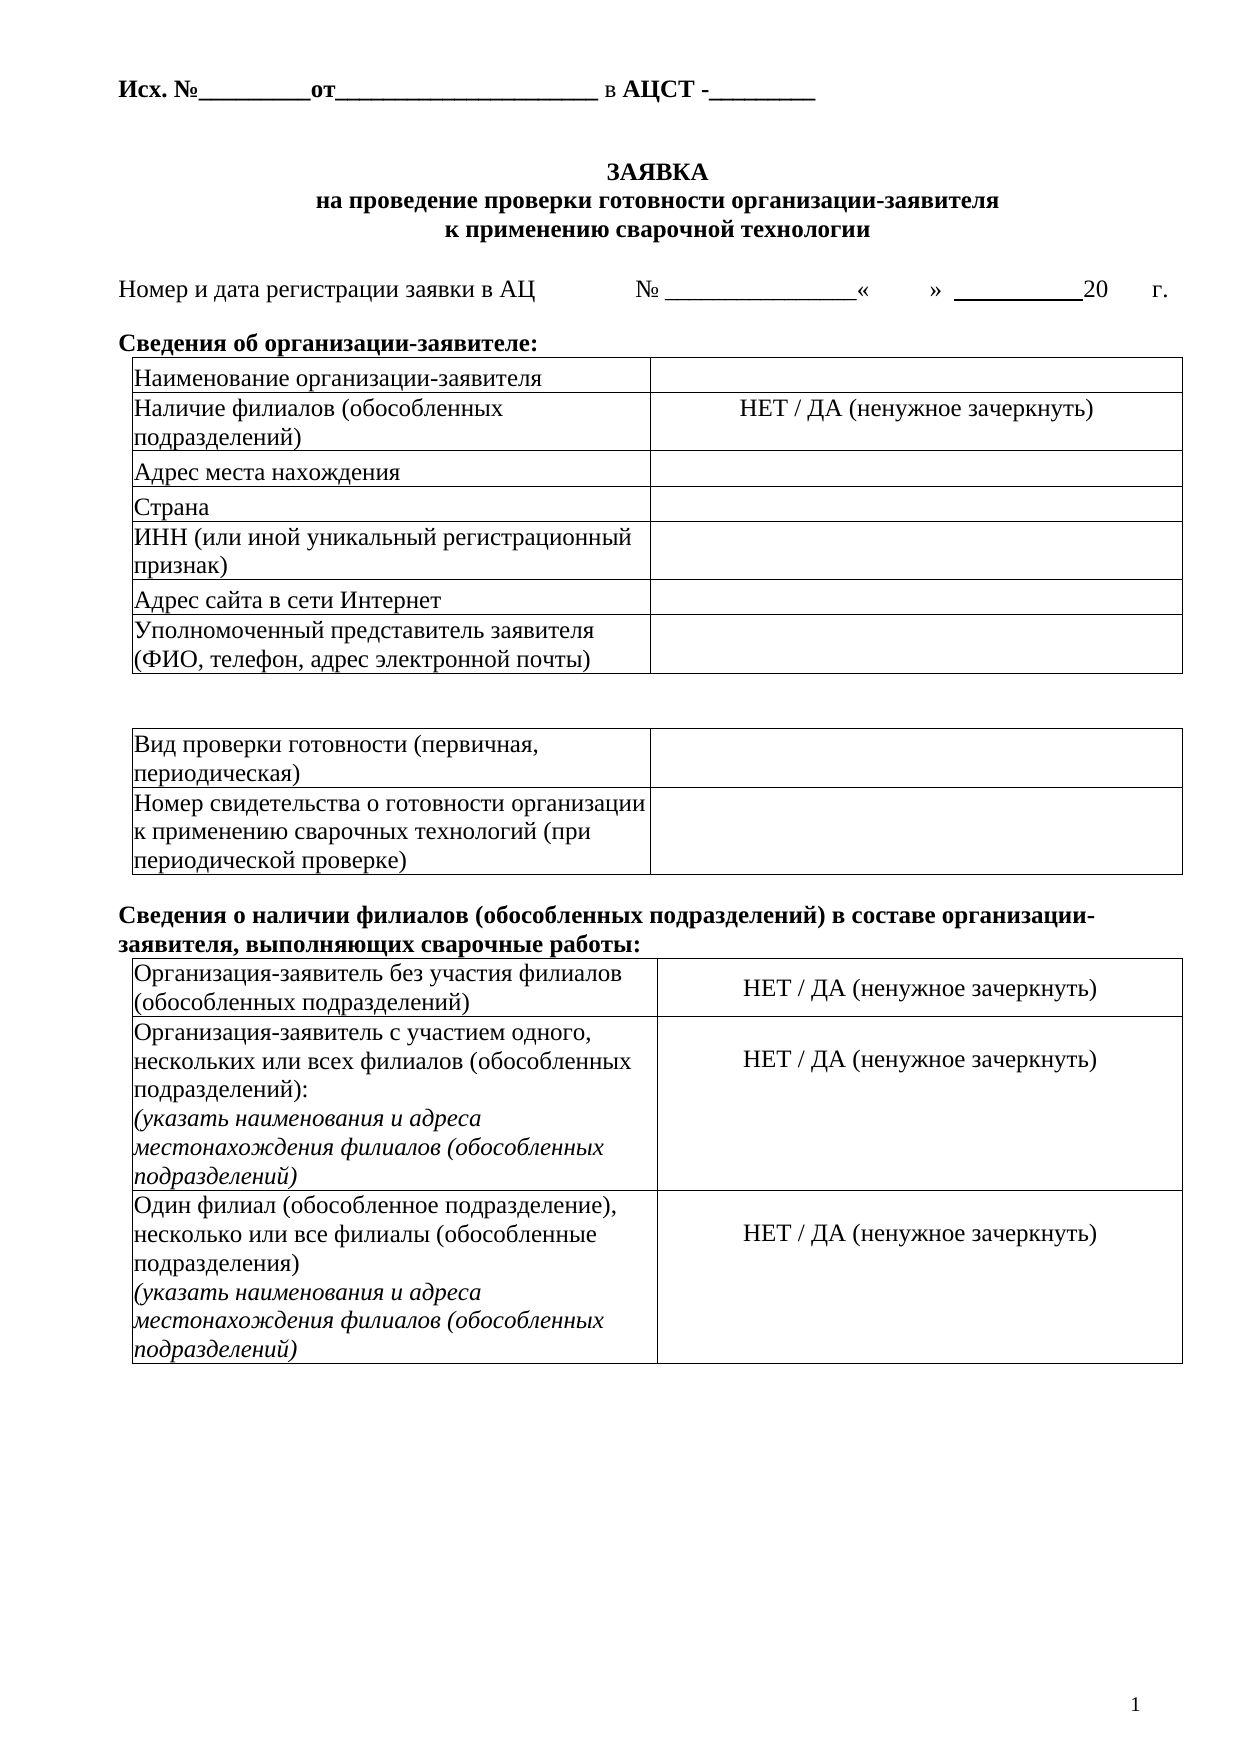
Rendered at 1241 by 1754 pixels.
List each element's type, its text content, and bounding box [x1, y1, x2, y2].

text Сведения об организации-заявителе: [118, 328, 1197, 357]
table_cell Наличие филиалов (обособленных подразделений) [133, 393, 650, 450]
table_header Организация-заявитель без участия филиалов (обособленных подразделений) [133, 959, 657, 1016]
table_cell [651, 522, 1182, 579]
table_header [651, 358, 1182, 392]
table_cell НЕТ / ДА (ненужное зачеркнуть) [651, 393, 1182, 450]
table_cell [651, 615, 1182, 673]
table_cell [651, 580, 1182, 614]
table_cell Адрес сайта в сети Интернет [133, 580, 650, 614]
text на проведение проверки готовности организации-заявителя к применению сварочной технологии [118, 186, 1197, 243]
table_cell [651, 487, 1182, 521]
table_cell Организация-заявитель с участием одного, нескольких или всех филиалов (обособленных подразделений): (указать наименования и адреса местонахождения филиалов (обособленных подразделений) [133, 1017, 657, 1189]
table_cell [651, 451, 1182, 486]
table_cell [651, 788, 1182, 874]
table_cell Страна [133, 487, 650, 521]
table_cell Адрес места нахождения [133, 451, 650, 486]
text Исх. № от в АЦСТ - [118, 74, 1197, 103]
table_cell ИНН (или иной уникальный регистрационный признак) [133, 522, 650, 579]
table_cell НЕТ / ДА (ненужное зачеркнуть) [658, 1191, 1182, 1363]
text Сведения о наличии филиалов (обособленных подразделений) в составе организации- заявителя, выполняющих сварочные работы: [118, 900, 1197, 957]
table_cell НЕТ / ДА (ненужное зачеркнуть) [658, 1017, 1182, 1189]
table_header Наименование организации-заявителя [133, 358, 650, 392]
text Номер и дата регистрации заявки в АЦ № « » 20 г. [118, 274, 1197, 303]
table_cell Номер свидетельства о готовности организации к применению сварочных технологий (при периодической проверке) [133, 788, 650, 874]
table_cell Уполномоченный представитель заявителя (ФИО, телефон, адрес электронной почты) [133, 615, 650, 673]
table_header Вид проверки готовности (первичная, периодическая) [133, 729, 650, 787]
table_header [651, 729, 1182, 787]
table_cell Один филиал (обособленное подразделение), несколько или все филиалы (обособленные подразделения) (указать наименования и адреса местонахождения филиалов (обособленных подразделений) [133, 1191, 657, 1363]
text ЗАЯВКА [118, 157, 1197, 186]
table_header НЕТ / ДА (ненужное зачеркнуть) [658, 959, 1182, 1016]
